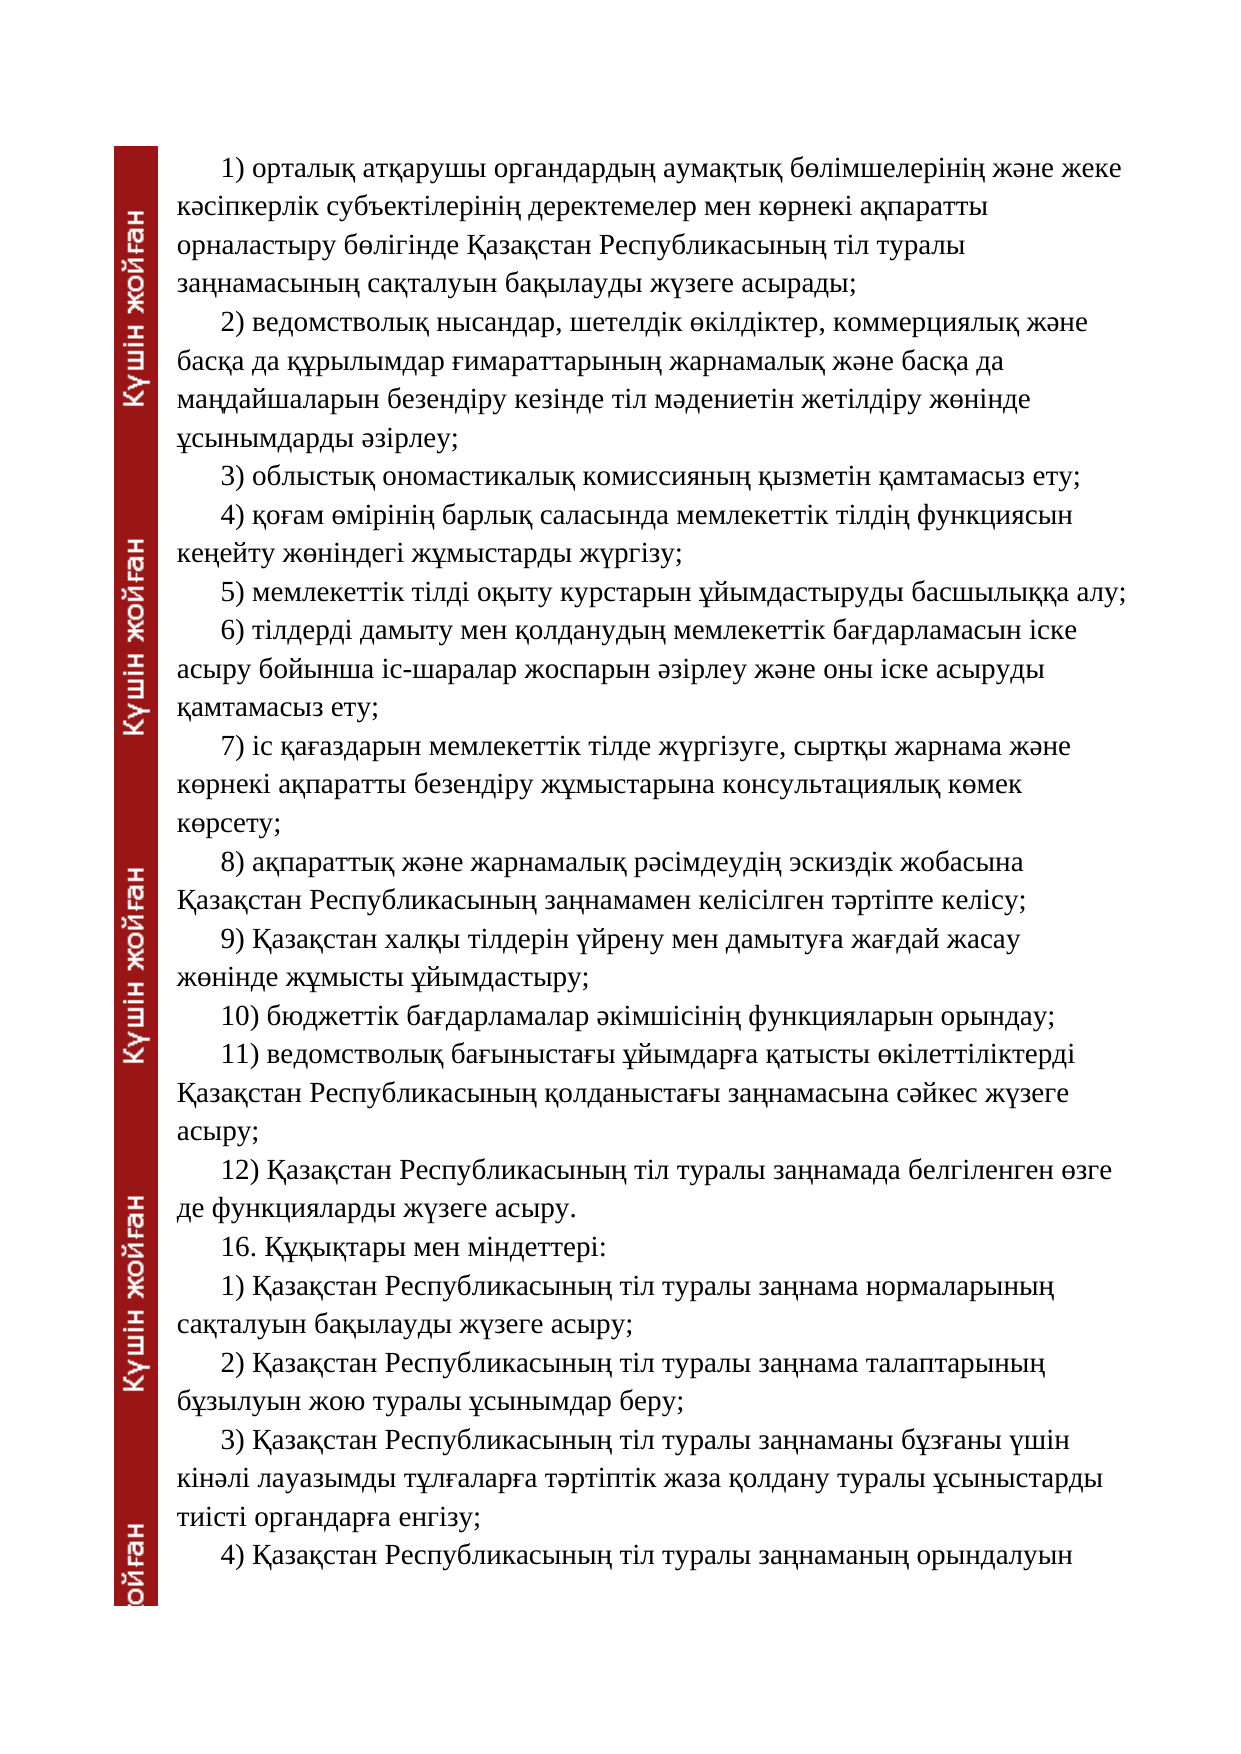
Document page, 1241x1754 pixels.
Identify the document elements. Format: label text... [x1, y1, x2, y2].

picture [114, 146, 158, 150]
picture [114, 1571, 158, 1606]
